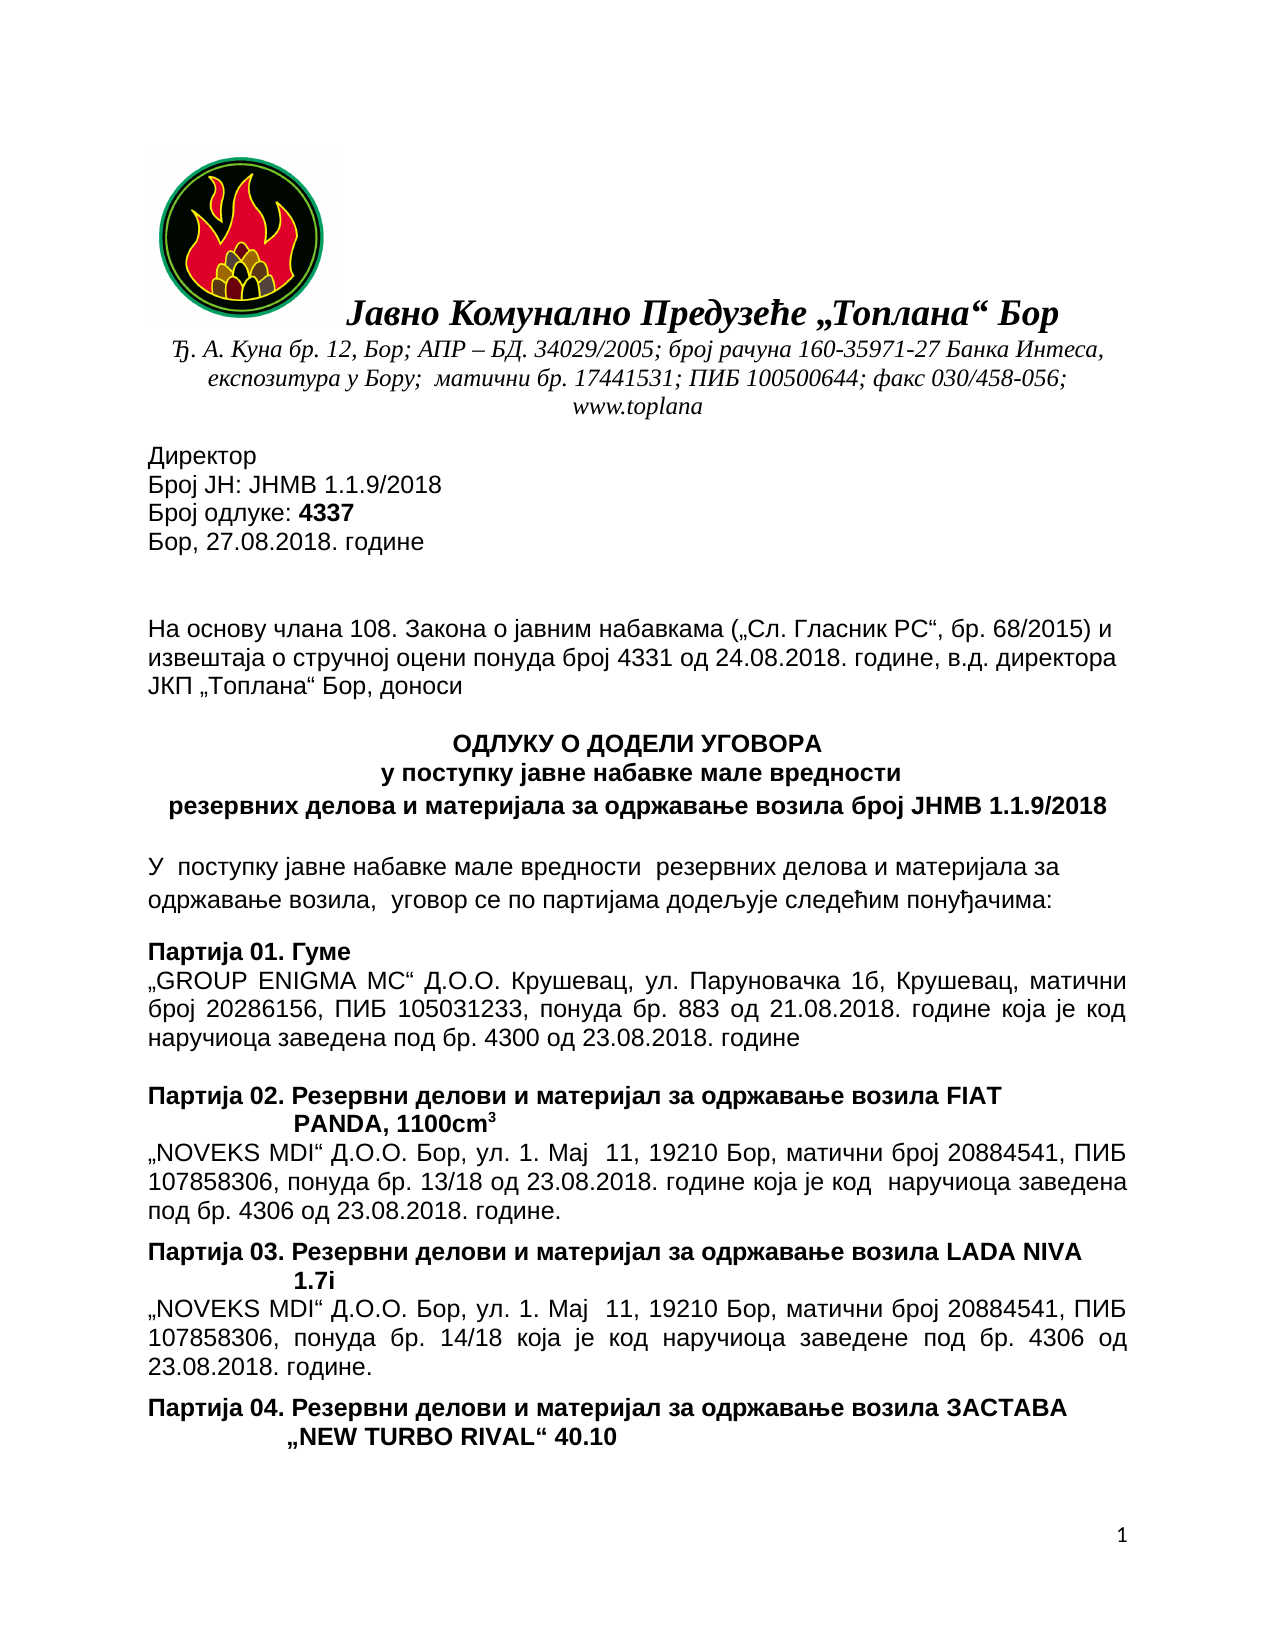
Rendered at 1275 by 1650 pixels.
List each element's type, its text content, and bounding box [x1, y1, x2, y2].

text Директор [148, 441, 1127, 470]
text Партија 01. Гуме [148, 937, 1127, 966]
text „GROUP ENIGMA MC“ Д.О.О. Крушевац, ул. Паруновачка 1б, Крушевац, матични број 20286156, ПИБ 105031233, понуда бр. 883 од 21.08.2018. године која је код наручиоца заведена под бр. 4300 од 23.08.2018. године [148, 966, 1127, 1052]
text Партија 02. Резервни делови и материјал за одржавање возила FIAT [148, 1081, 1127, 1109]
text Број одлуке: 4337 [148, 498, 1127, 527]
text Бор, 27.08.2018. године [148, 527, 1127, 556]
text у поступку јавне набавке мале вредности [148, 758, 1127, 786]
text Партија 03. Резервни делови и материјал за одржавање возила LADA NIVA [148, 1237, 1127, 1266]
text На основу члана 108. Закона о јавним набавкама („Сл. Гласник РС“, бр. 68/2015) и извештаја о стручној оцени понуда број 4331 од 24.08.2018. године, в.д. директора ЈКП „Топлана“ Бор, доноси [148, 614, 1127, 700]
subtitle Јавно Комунално Предузеће „Топлана“ Бор [148, 148, 1127, 334]
text У поступку јавне набавке мале вредности резервних делова и материјала за одржавање возила, уговор се по партијама додељује следећим понуђачима: [148, 852, 1127, 913]
text ОДЛУКУ О ДОДЕЛИ УГОВОРА [148, 729, 1127, 758]
text Број ЈН: ЈНМВ 1.1.9/2018 [148, 470, 1127, 498]
text Партија 04. Резервни делови и материјал за одржавање возила ЗАСТАВА [148, 1393, 1127, 1422]
text 1.7i [148, 1266, 1127, 1294]
text „NEW TURBO RIVAL“ 40.10 [148, 1422, 1127, 1451]
text PANDA, 1100cm3 [148, 1109, 1127, 1138]
text Ђ. А. Куна бр. 12, Бор; АПР – БД. 34029/2005; број рачуна 160-35971-27 Банка Интеса, експозитура у Бору; матични бр. 17441531; ПИБ 100500644; факс 030/458-056; www.toplana [148, 334, 1127, 420]
text „NOVEKS MDI“ Д.О.О. Бор, ул. 1. Мај 11, 19210 Бор, матични број 20884541, ПИБ 107858306, понуда бр. 13/18 од 23.08.2018. године која је код наручиоца заведена под бр. 4306 од 23.08.2018. године. [148, 1138, 1127, 1224]
text резервних делова и материјала за одржавање возила број ЈНМВ 1.1.9/2018 [148, 791, 1127, 819]
text „NOVEKS MDI“ Д.О.О. Бор, ул. 1. Мај 11, 19210 Бор, матични број 20884541, ПИБ 107858306, понуда бр. 14/18 која је код наручиоца заведене под бр. 4306 од 23.08.2018. године. [148, 1294, 1127, 1381]
picture [147, 147, 337, 326]
